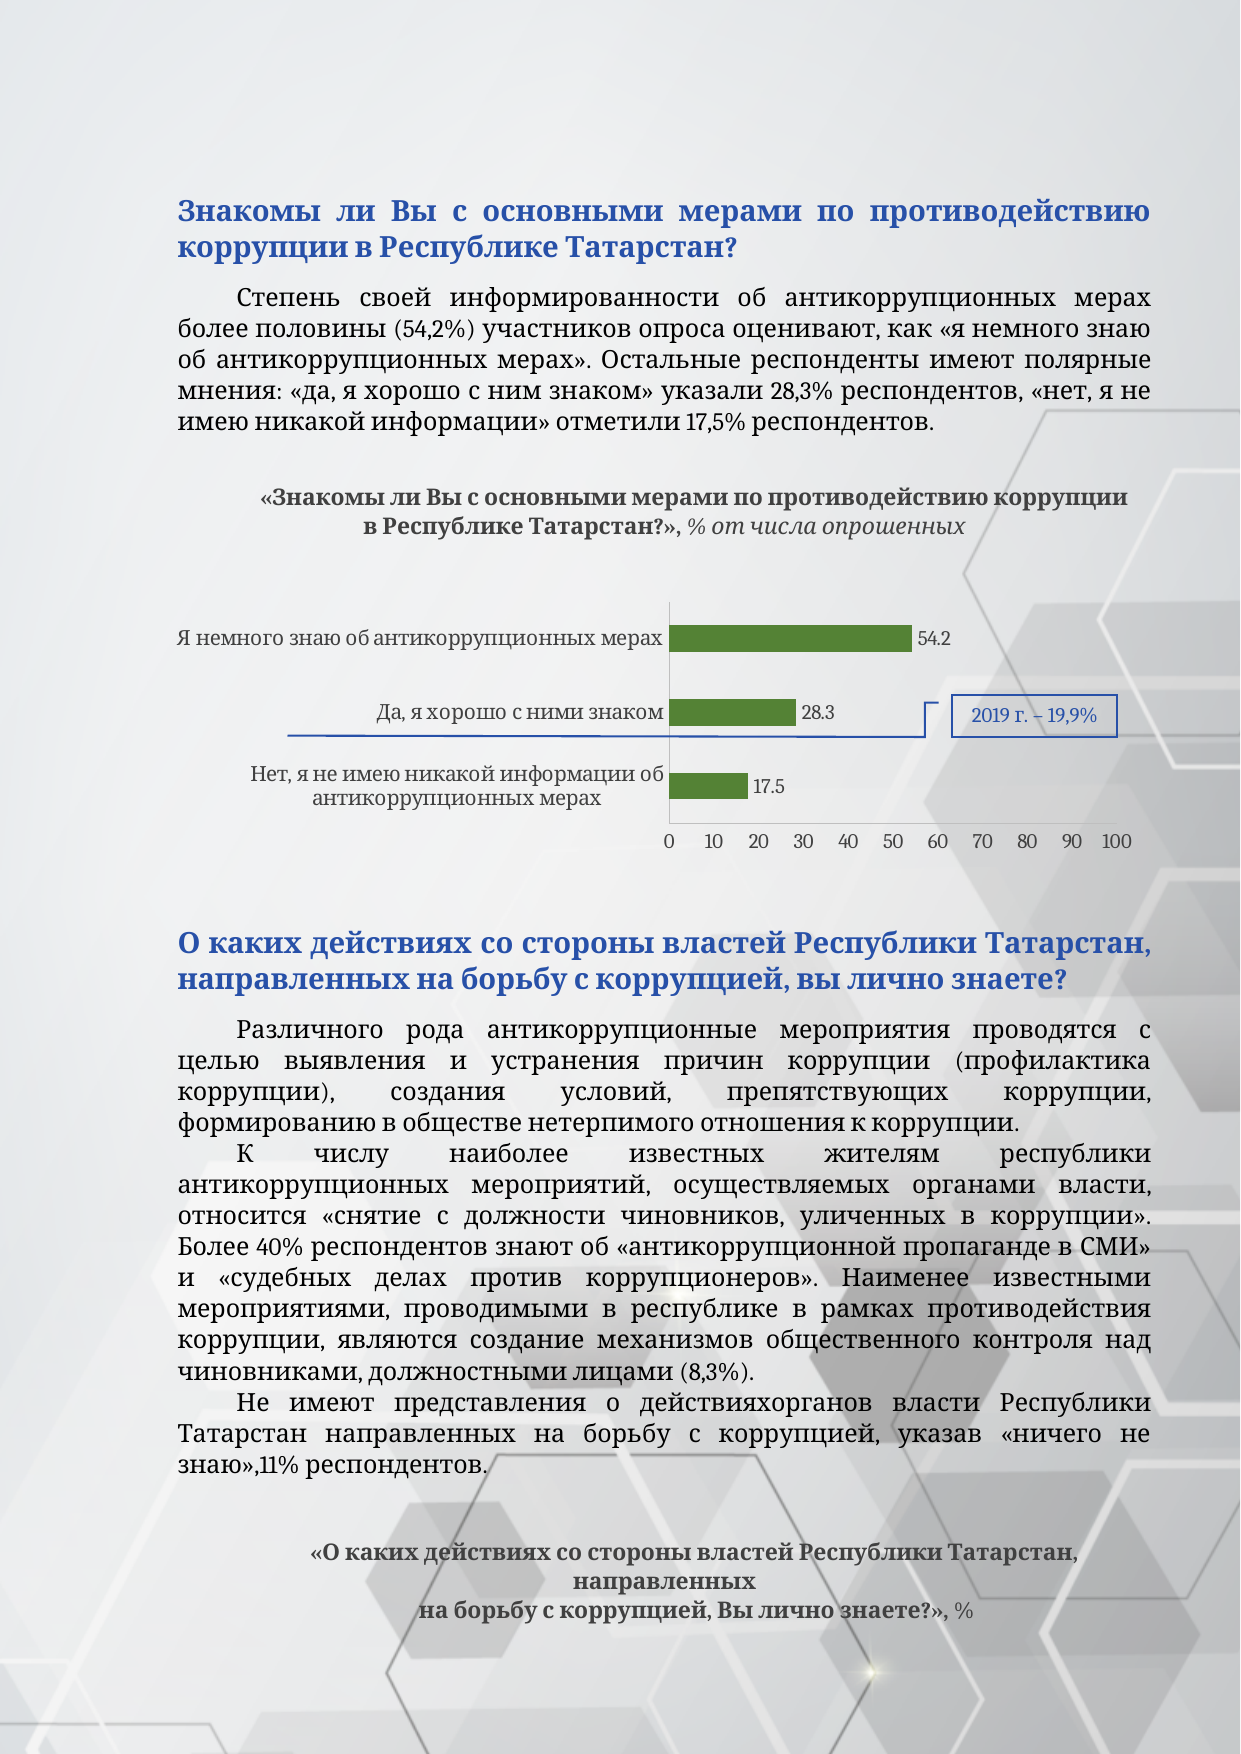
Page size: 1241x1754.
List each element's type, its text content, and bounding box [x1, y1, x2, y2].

text К числу наиболее известных жителям республики антикоррупционных мероприятий, осуществляемых органами власти, относится «снятие с должности чиновников, уличенных в коррупции». Более 40% респондентов знают об «антикоррупционной пропаганде в СМИ» и «судебных делах против коррупционеров». Наименее известными мероприятиями, проводимыми в республике в рамках противодействия коррупции, являются создание механизмов общественного контроля над чиновниками, должностными лицами (8,3%). [177, 1140, 1152, 1386]
text Степень своей информированности об антикоррупционных мерах более половины (54,2%) участников опроса оценивают, как «я немного знаю об антикоррупционных мерах». Остальные респонденты имеют полярные мнения: «да, я хорошо с ним знаком» указали 28,3% респондентов, «нет, я не имею никакой информации» отметили 17,5% респондентов. [177, 284, 1152, 437]
text Знакомы ли Вы с основными мерами по противодействию коррупции в Республике Татарстан? [177, 195, 1152, 264]
text в Республике Татарстан?», % от числа опрошенных [177, 513, 1152, 540]
text Не имеют представления о действияхорганов власти Республики Татарстан направленных на борьбу с коррупцией, указав «ничего не знаю»,11% респондентов. [177, 1388, 1152, 1479]
picture [0, 0, 1241, 1754]
list «Знакомы ли Вы с основными мерами по противодействию коррупции [177, 484, 1152, 511]
text О каких действиях со стороны властей Республики Татарстан, направленных на борьбу с коррупцией, вы лично знаете? [177, 927, 1152, 997]
list «О каких действиях со стороны властей Республики Татарстан, направленных [177, 1539, 1152, 1595]
text Различного рода антикоррупционные мероприятия проводятся с целью выявления и устранения причин коррупции (профилактика коррупции), создания условий, препятствующих коррупции, формированию в обществе нетерпимого отношения к коррупции. [177, 1016, 1152, 1138]
list на борьбу с коррупцией, Вы лично знаете?», % [177, 1597, 1152, 1624]
